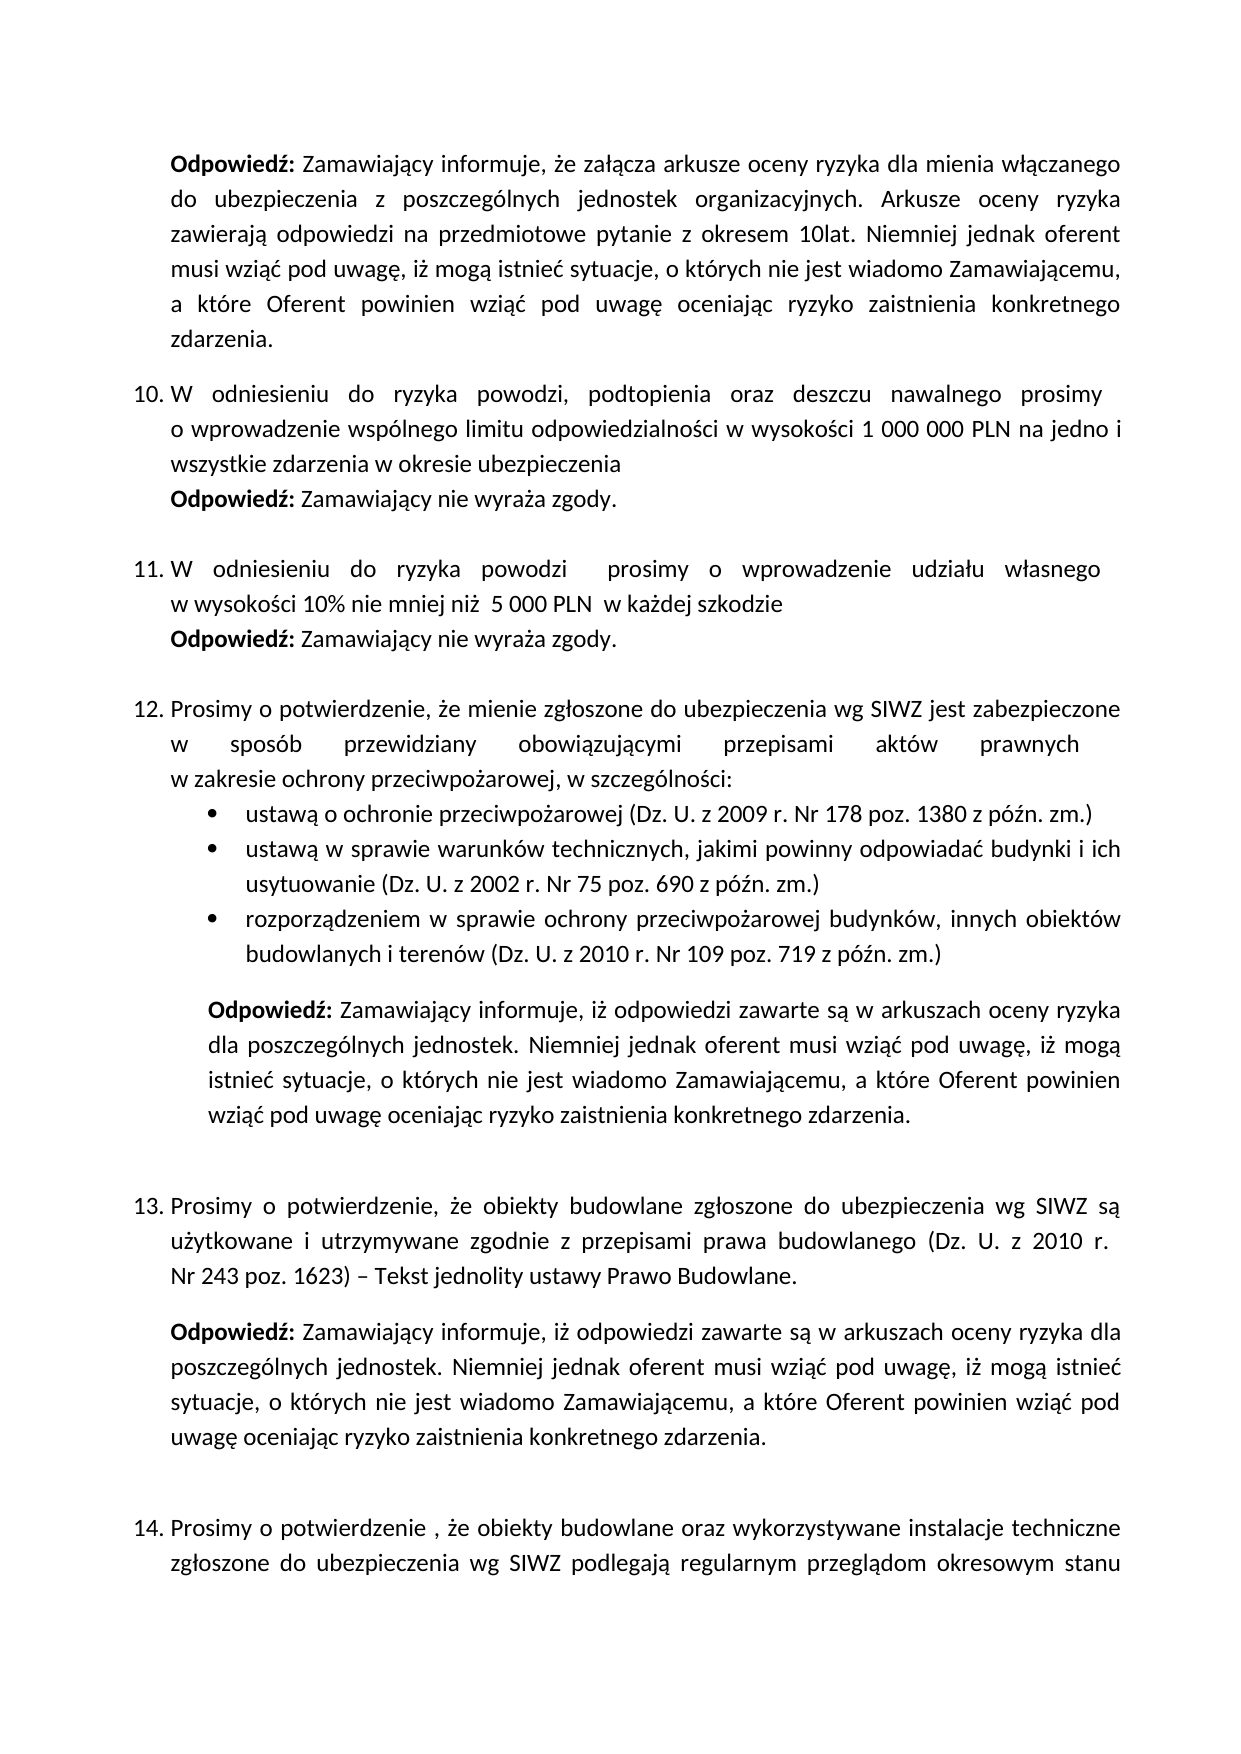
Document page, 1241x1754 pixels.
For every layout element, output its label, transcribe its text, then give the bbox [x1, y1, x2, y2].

list Prosimy o potwierdzenie, że obiekty budowlane zgłoszone do ubezpieczenia wg SIWZ są użytkowane i utrzymywane zgodnie z przepisami prawa budowlanego (Dz. U. z 2010 r. Nr 243 poz. 1623) – Tekst jednolity ustawy Prawo Budowlane. [133, 1190, 1122, 1291]
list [133, 1512, 1122, 1577]
list Odpowiedź: Zamawiający nie wyraża zgody. [133, 483, 1122, 514]
list W odniesieniu do ryzyka powodzi, podtopienia oraz deszczu nawalnego prosimy o wprowadzenie wspólnego limitu odpowiedzialności w wysokości 1 000 000 PLN na jedno i wszystkie zdarzenia w okresie ubezpieczenia [133, 378, 1122, 479]
text Odpowiedź: Zamawiający informuje, iż odpowiedzi zawarte są w arkuszach oceny ryzyka dla poszczególnych jednostek. Niemniej jednak oferent musi wziąć pod uwagę, iż mogą istnieć sytuacje, o których nie jest wiadomo Zamawiającemu, a które Oferent powinien wziąć pod uwagę oceniając ryzyko zaistnienia konkretnego zdarzenia. [208, 994, 1122, 1130]
list rozporządzeniem w sprawie ochrony przeciwpożarowej budynków, innych obiektów budowlanych i terenów (Dz. U. z 2010 r. Nr 109 poz. 719 z późn. zm.) [208, 903, 1122, 969]
text Odpowiedź: Zamawiający informuje, iż odpowiedzi zawarte są w arkuszach oceny ryzyka dla poszczególnych jednostek. Niemniej jednak oferent musi wziąć pod uwagę, iż mogą istnieć sytuacje, o których nie jest wiadomo Zamawiającemu, a które Oferent powinien wziąć pod uwagę oceniając ryzyko zaistnienia konkretnego zdarzenia. [170, 1316, 1122, 1452]
list W odniesieniu do ryzyka powodzi prosimy o wprowadzenie udziału własnego w wysokości 10% nie mniej niż 5 000 PLN w każdej szkodzie [133, 553, 1122, 619]
list Prosimy o potwierdzenie, że mienie zgłoszone do ubezpieczenia wg SIWZ jest zabezpieczone w sposób przewidziany obowiązującymi przepisami aktów prawnych w zakresie ochrony przeciwpożarowej, w szczególności: [133, 693, 1122, 794]
list ustawą w sprawie warunków technicznych, jakimi powinny odpowiadać budynki i ich usytuowanie (Dz. U. z 2002 r. Nr 75 poz. 690 z późn. zm.) [208, 833, 1122, 899]
list Odpowiedź: Zamawiający nie wyraża zgody. [170, 623, 1122, 654]
text Odpowiedź: Zamawiający informuje, że załącza arkusze oceny ryzyka dla mienia włączanego do ubezpieczenia z poszczególnych jednostek organizacyjnych. Arkusze oceny ryzyka zawierają odpowiedzi na przedmiotowe pytanie z okresem 10lat. Niemniej jednak oferent musi wziąć pod uwagę, iż mogą istnieć sytuacje, o których nie jest wiadomo Zamawiającemu, a które Oferent powinien wziąć pod uwagę oceniając ryzyko zaistnienia konkretnego zdarzenia. [170, 148, 1122, 353]
list ustawą o ochronie przeciwpożarowej (Dz. U. z 2009 r. Nr 178 poz. 1380 z późn. zm.) [208, 798, 1122, 829]
